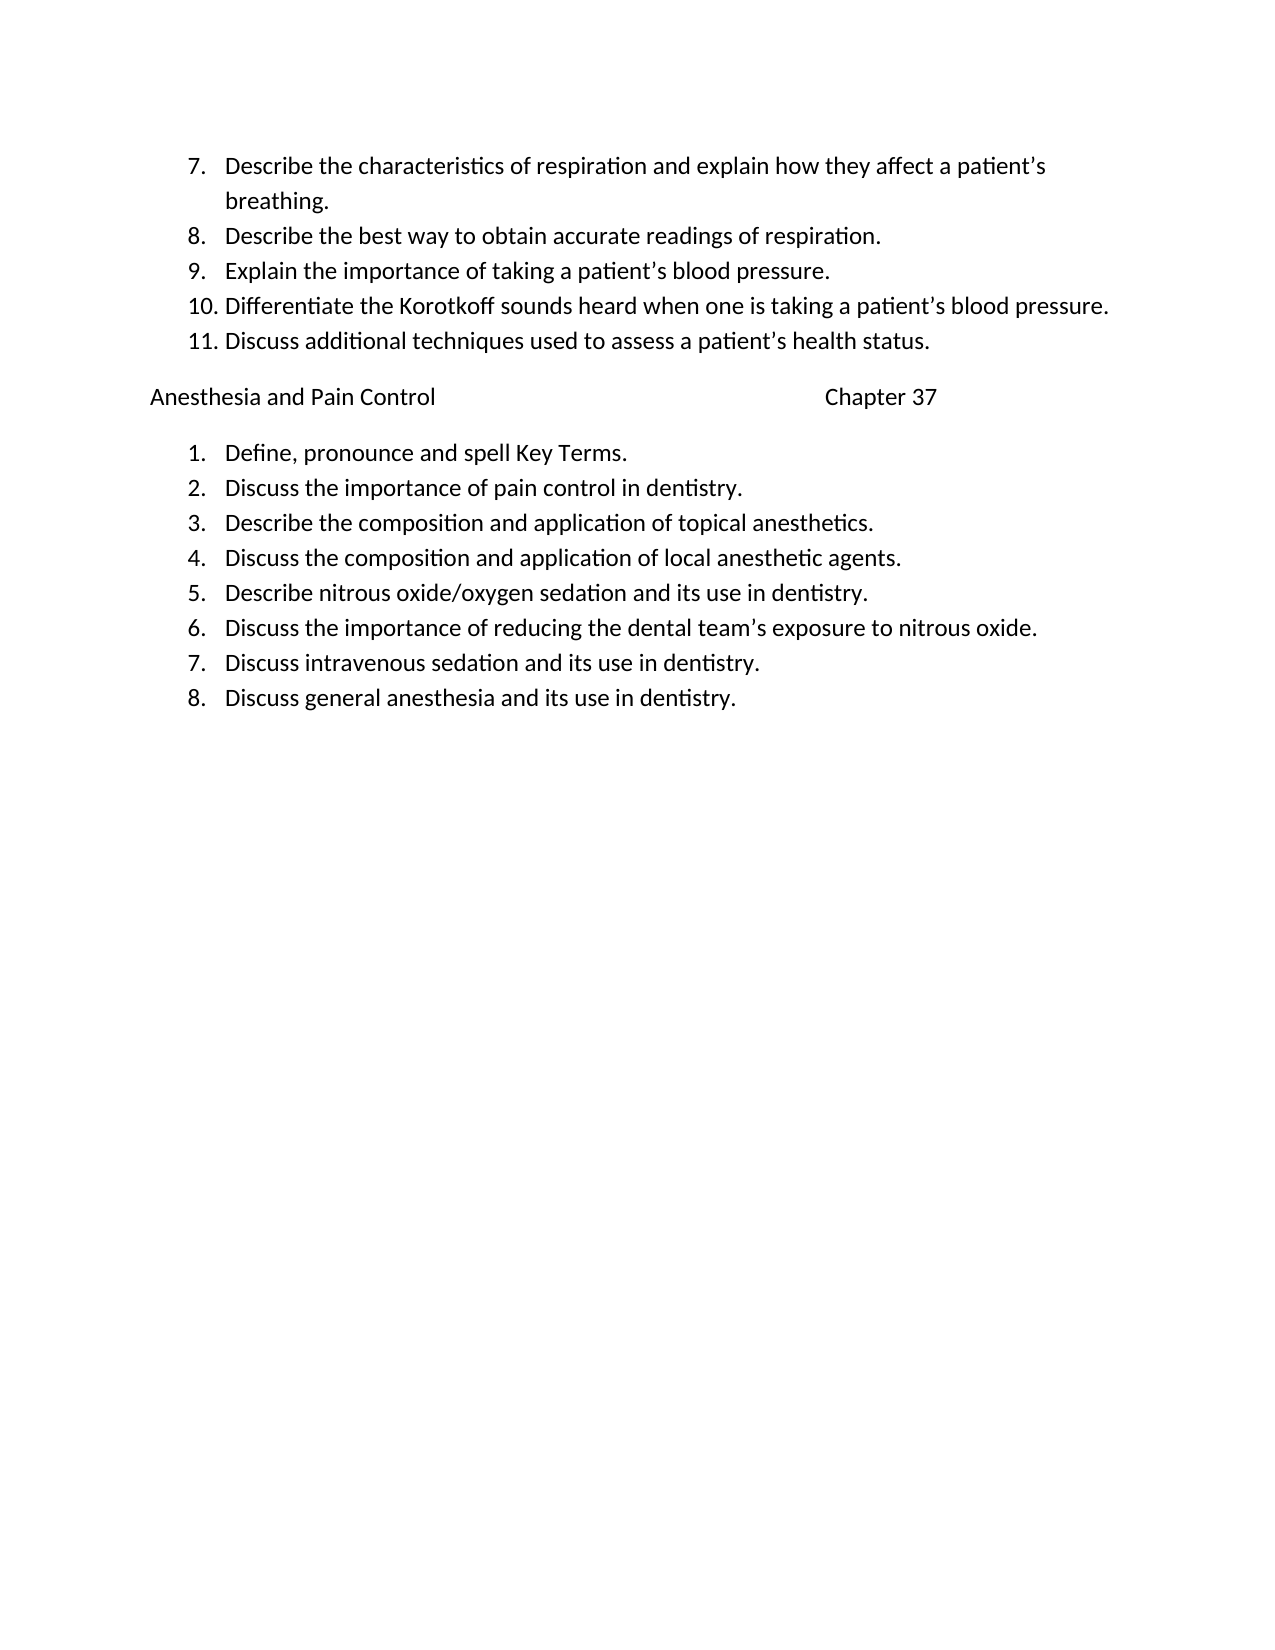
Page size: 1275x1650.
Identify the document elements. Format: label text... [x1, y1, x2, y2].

list Discuss intravenous sedation and its use in dentistry. [187, 647, 1125, 677]
list Discuss the importance of pain control in dentistry. [187, 472, 1125, 502]
list Discuss general anesthesia and its use in dentistry. [187, 682, 1125, 712]
list Discuss additional techniques used to assess a patient’s health status. [187, 325, 1125, 356]
list Differentiate the Korotkoff sounds heard when one is taking a patient’s blood pressure. [187, 290, 1125, 321]
list Define, pronounce and spell Key Terms. [187, 437, 1125, 467]
text Anesthesia and Pain Control Chapter 37 [150, 381, 1125, 411]
list Describe the composition and application of topical anesthetics. [187, 507, 1125, 537]
list Discuss the composition and application of local anesthetic agents. [187, 542, 1125, 572]
list Describe nitrous oxide/oxygen sedation and its use in dentistry. [187, 577, 1125, 607]
list Explain the importance of taking a patient’s blood pressure. [187, 255, 1125, 286]
list Discuss the importance of reducing the dental team’s exposure to nitrous oxide. [187, 612, 1125, 642]
list Describe the characteristics of respiration and explain how they affect a patient’s breathing. [187, 150, 1125, 216]
list Describe the best way to obtain accurate readings of respiration. [187, 220, 1125, 251]
